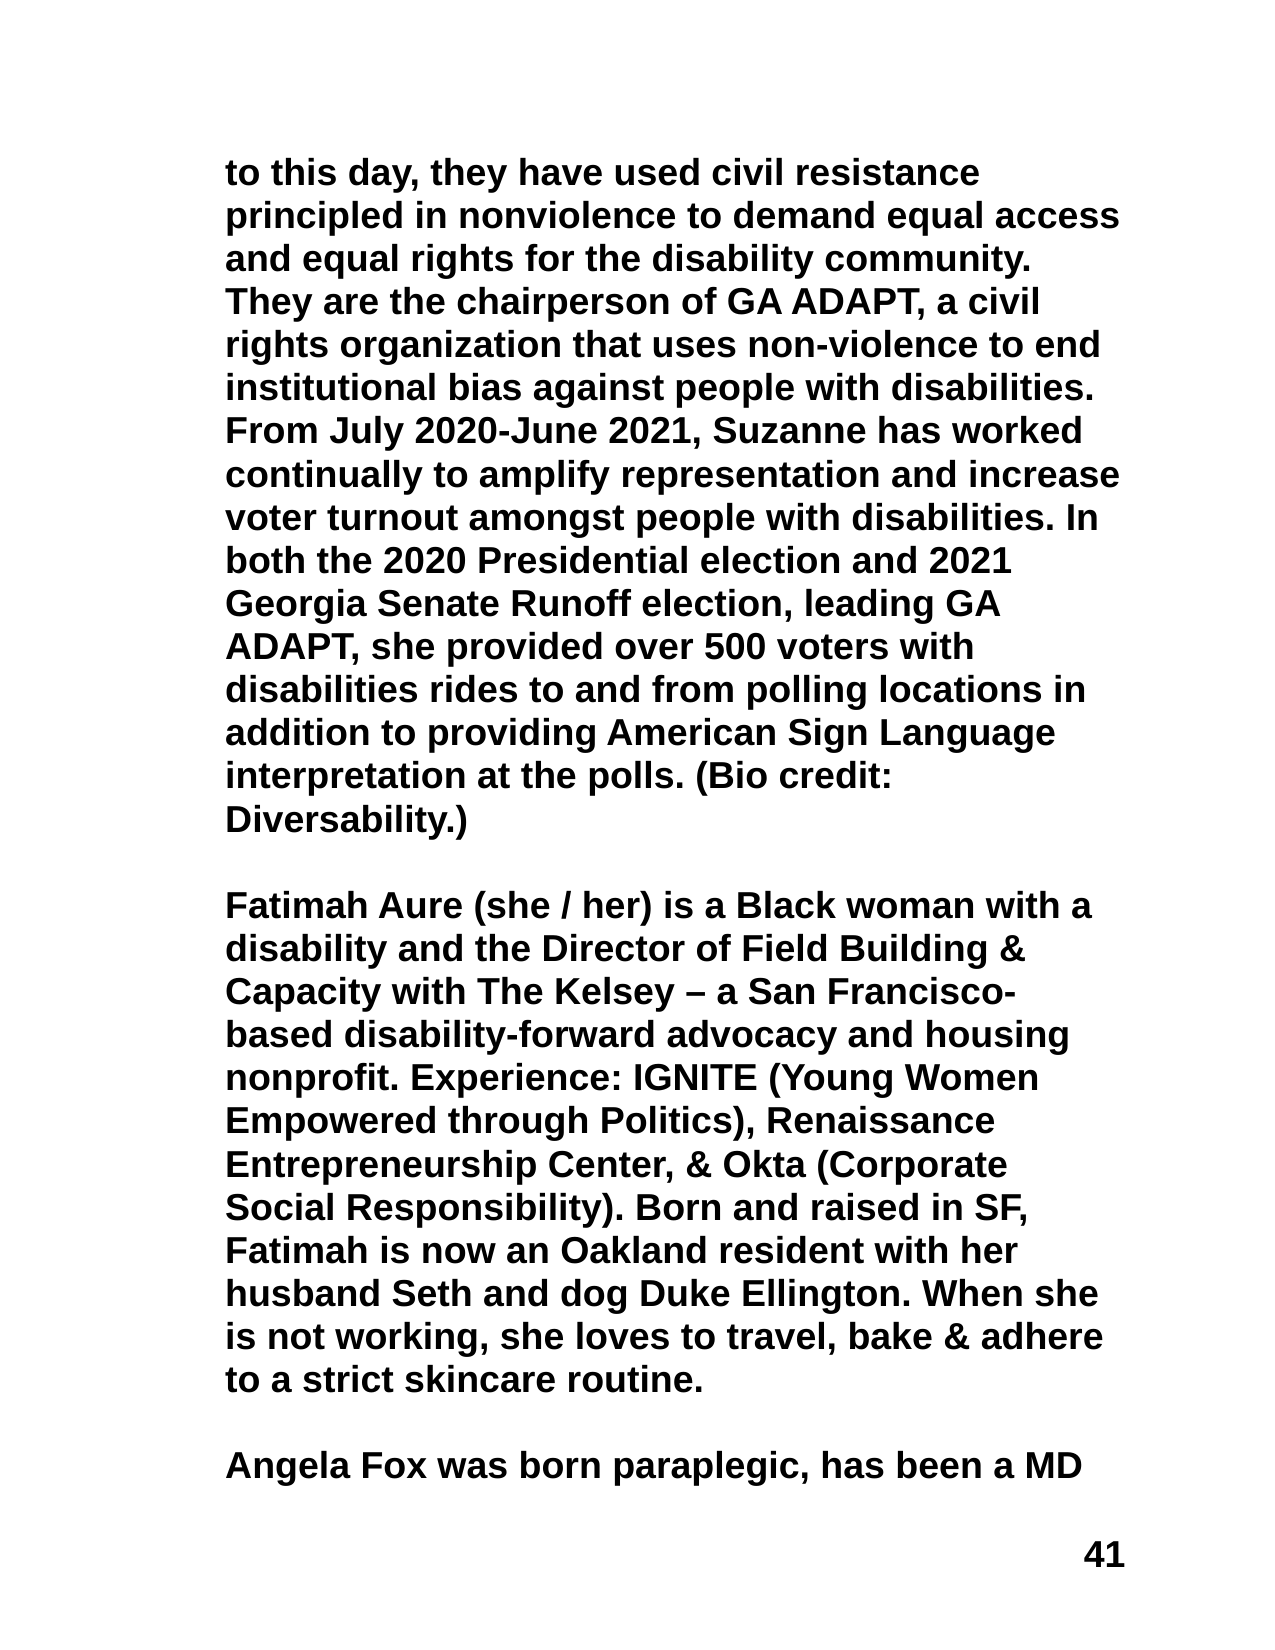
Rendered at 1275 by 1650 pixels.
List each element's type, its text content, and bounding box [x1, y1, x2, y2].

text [225, 1444, 1125, 1487]
text Fatimah Aure (she / her) is a Black woman with a disability and the Director of Field Building & Capacity with The Kelsey – a San Francisco-based disability-forward advocacy and housing nonprofit. Experience: IGNITE (Young Women Empowered through Politics), Renaissance Entrepreneurship Center, & Okta (Corporate Social Responsibility). Born and raised in SF, Fatimah is now an Oakland resident with her husband Seth and dog Duke Ellington. When she is not working, she loves to travel, bake & adhere to a strict skincare routine. [225, 883, 1125, 1401]
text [225, 150, 1125, 840]
